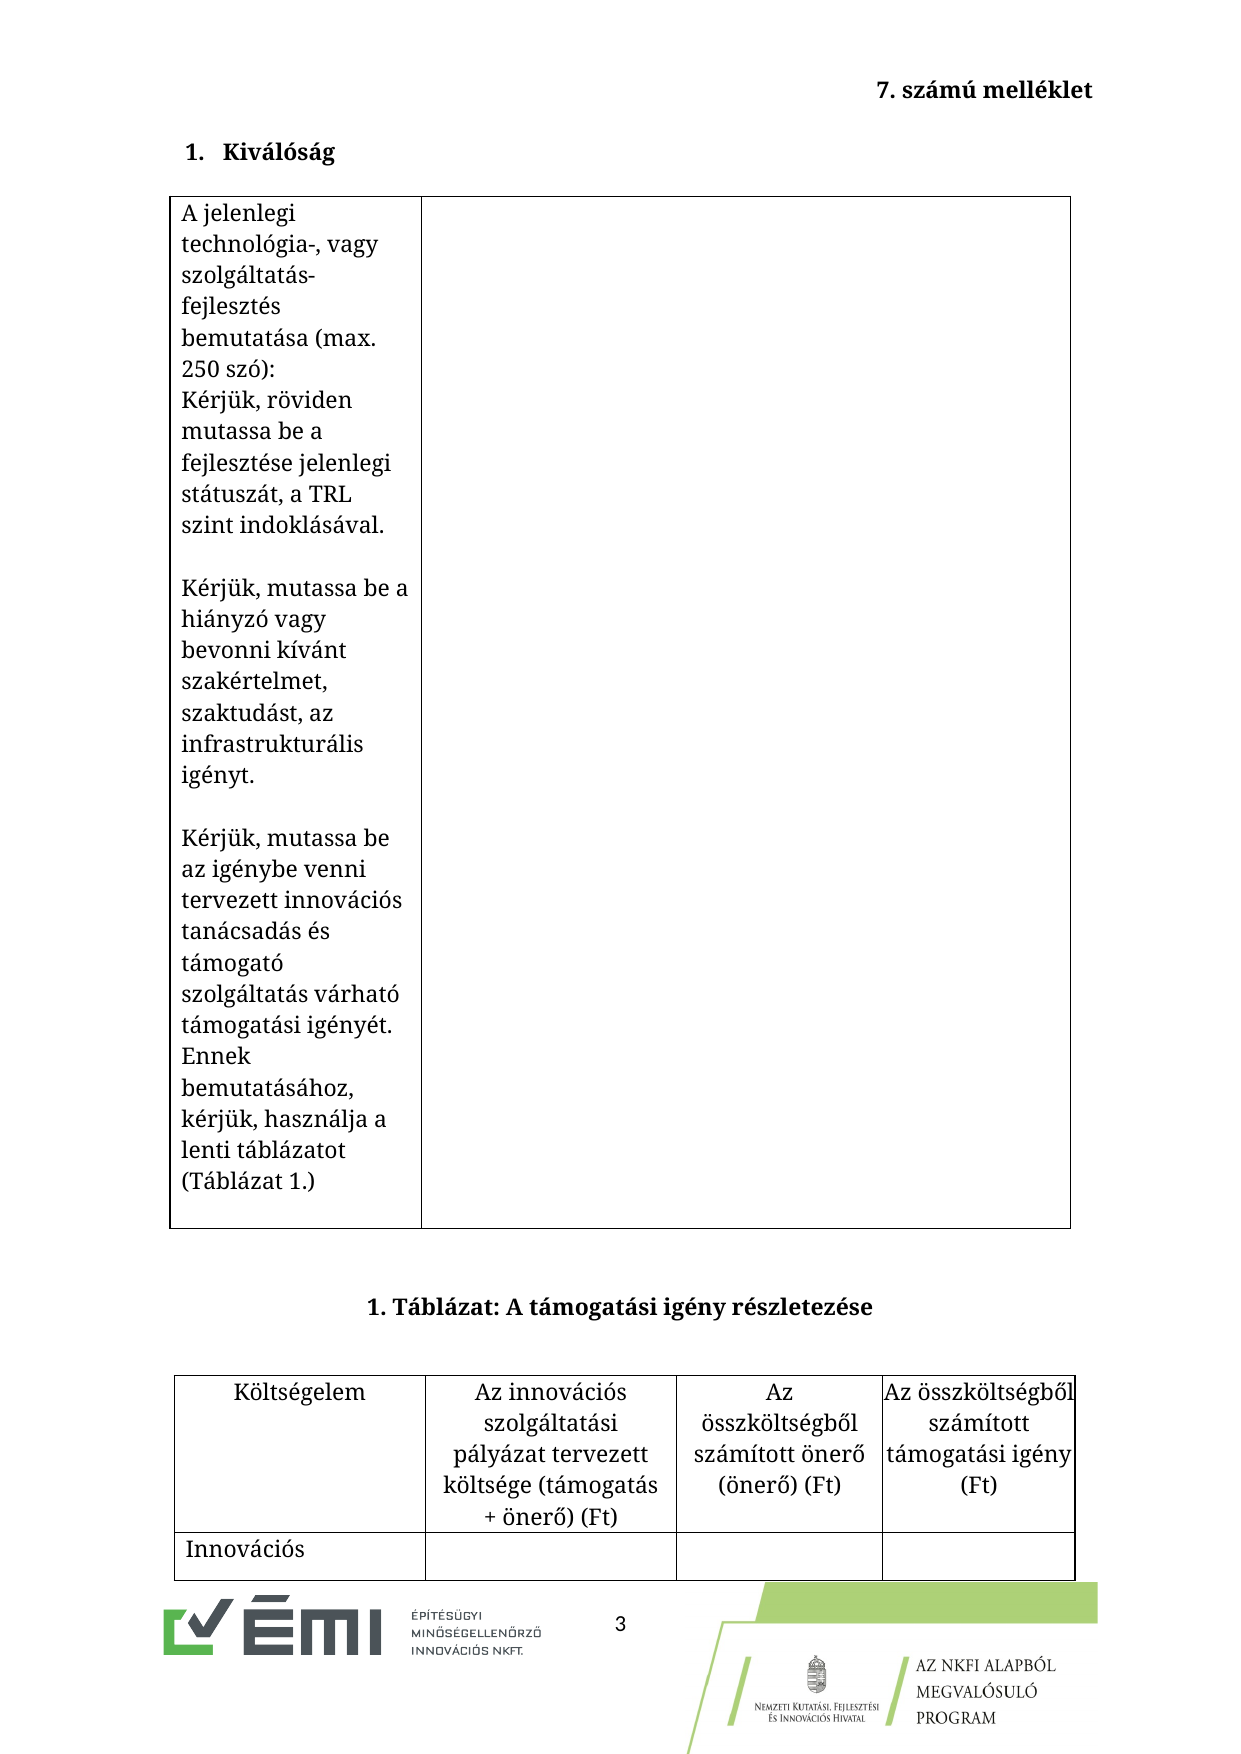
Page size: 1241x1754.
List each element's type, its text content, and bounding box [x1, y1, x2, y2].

list Kiválóság [185, 136, 1093, 167]
table_header Az összköltségből számított támogatási igény (Ft) [883, 1376, 1074, 1532]
table_cell [426, 1533, 676, 1580]
table_header Az összköltségből számított önerő (önerő) (Ft) [677, 1376, 882, 1532]
table_cell Innovációs tanácsadás költségei Kérjük, részletezze. [175, 1533, 425, 1580]
table_header Költségelem [175, 1376, 425, 1532]
table_cell [677, 1533, 882, 1580]
table_header [422, 197, 1070, 1228]
table_cell [883, 1533, 1074, 1580]
table_header A jelenlegi technológia-, vagy szolgáltatás- fejlesztés bemutatása (max. 250 szó): Kérjük, röviden mutassa be a fejlesztése jelenlegi státuszát, a TRL szint indoklásával. Kérjük, mutassa be a hiányzó vagy bevonni kívánt szakértelmet, szaktudást, az infrastrukturális igényt. Kérjük, mutassa be az igénybe venni tervezett innovációs tanácsadás és támogató szolgáltatás várható támogatási igényét. Ennek bemutatásához, kérjük, használja a lenti táblázatot (Táblázat 1.) [171, 197, 421, 1228]
picture [684, 1582, 1098, 1754]
text 1. Táblázat: A támogatási igény részletezése [148, 1291, 1093, 1323]
table_header Az innovációs szolgáltatási pályázat tervezett költsége (támogatás + önerő) (Ft) [426, 1376, 676, 1532]
picture [163, 1595, 589, 1655]
